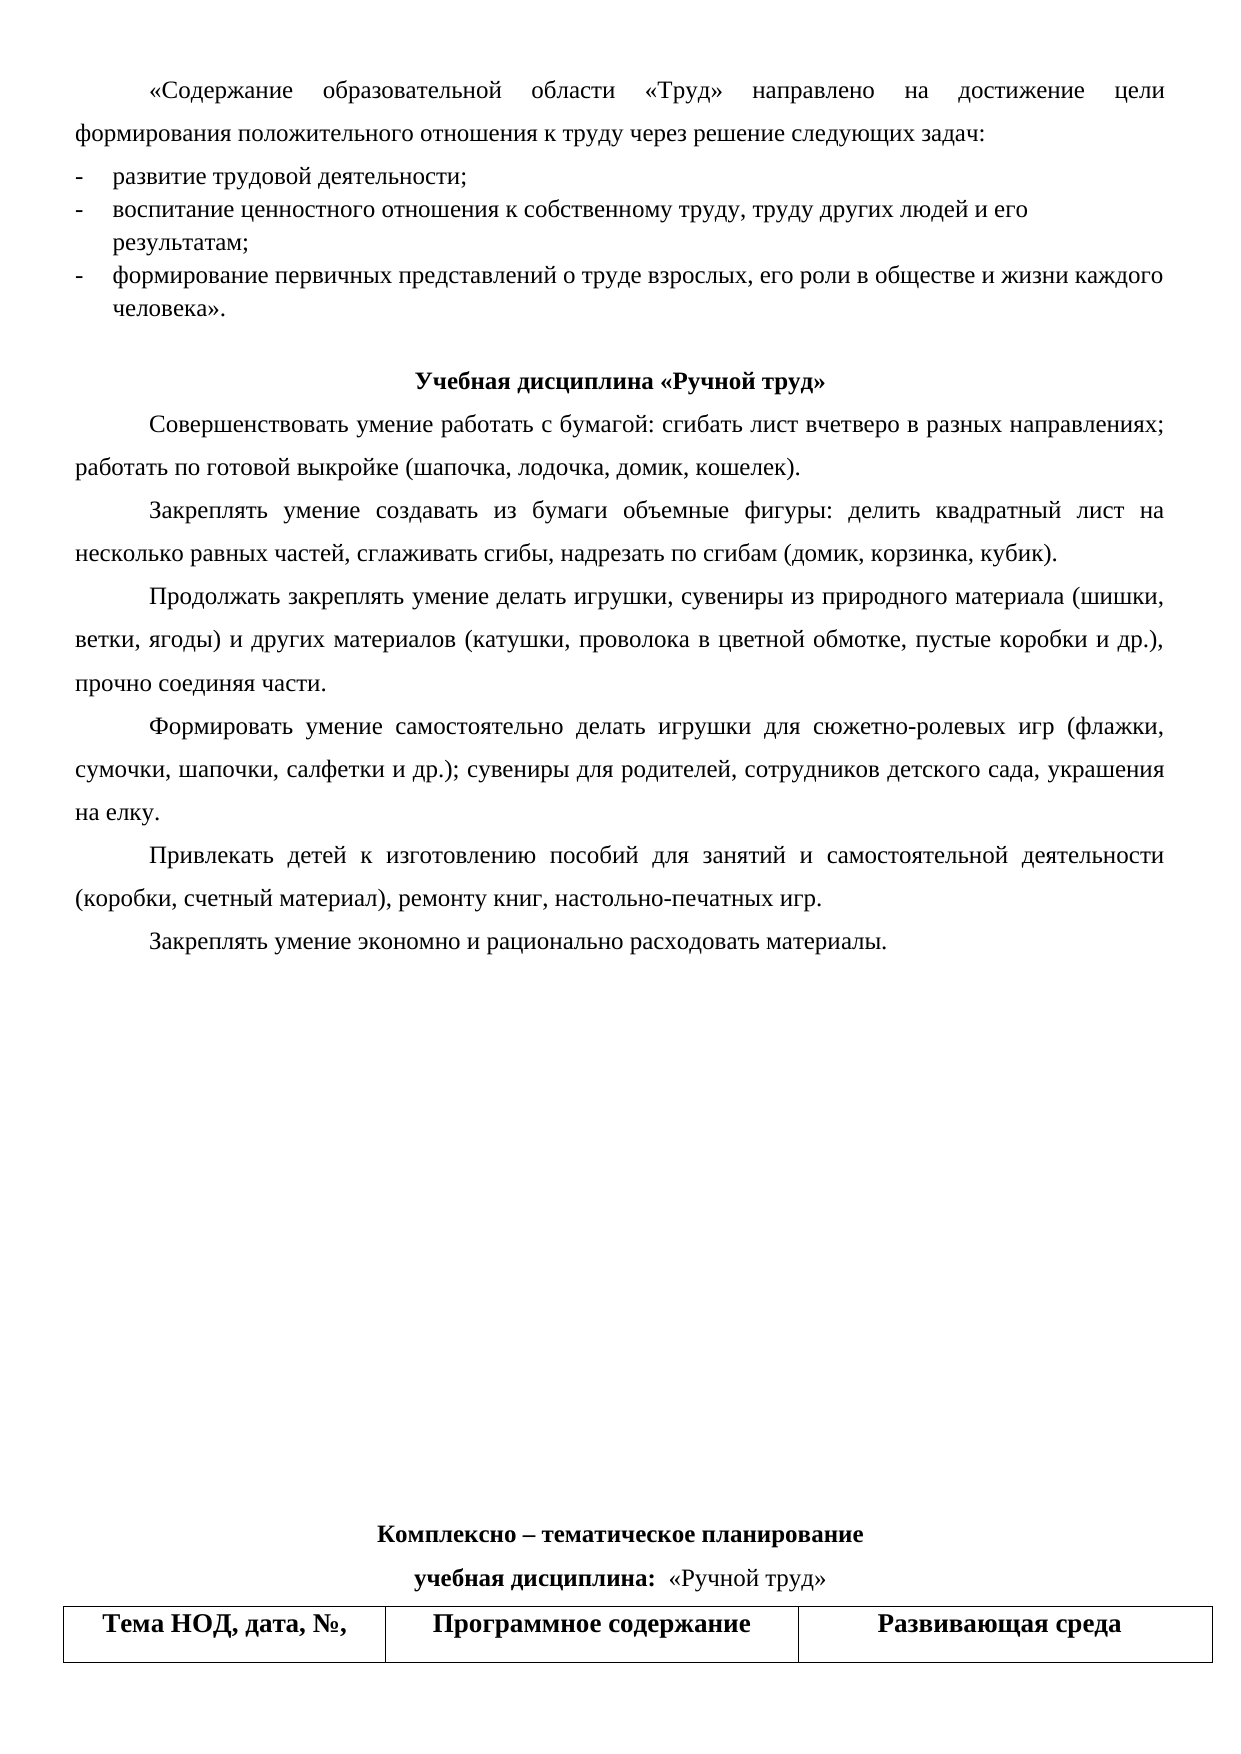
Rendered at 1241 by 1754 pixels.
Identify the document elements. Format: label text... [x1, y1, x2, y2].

table_header Развивающая среда [799, 1607, 1212, 1662]
text Закреплять умение создавать из бумаги объемные фигуры: делить квадратный лист на несколько равных частей, сглаживать сгибы, надрезать по сгибам (домик, корзинка, кубик). [75, 495, 1165, 567]
list воспитание ценностного отношения к собственному труду, труду других людей и его результатам; [75, 194, 1165, 256]
text Формировать умение самостоятельно делать игрушки для сюжетно-ролевых игр (флажки, сумочки, шапочки, салфетки и др.); сувениры для родителей, сотрудников детского сада, украшения на елку. [75, 711, 1165, 826]
text Комплексно – тематическое планирование [75, 1519, 1165, 1548]
text учебная дисциплина: «Ручной труд» [75, 1563, 1165, 1591]
text Привлекать детей к изготовлению пособий для занятий и самостоятельной деятельности (коробки, счетный материал), ремонту книг, настольно-печатных игр. [75, 840, 1165, 912]
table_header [386, 1607, 798, 1662]
text Совершенствовать умение работать с бумагой: сгибать лист вчетверо в разных направлениях; работать по готовой выкройке (шапочка, лодочка, домик, кошелек). [75, 409, 1165, 481]
list формирование первичных представлений о труде взрослых, его роли в обществе и жизни каждого человека». [75, 260, 1165, 322]
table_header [64, 1607, 385, 1662]
text «Содержание образовательной области «Труд» направлено на достижение цели формирования положительного отношения к труду через решение следующих задач: [75, 75, 1165, 147]
text Продолжать закреплять умение делать игрушки, сувениры из природного материала (шишки, ветки, ягоды) и других материалов (катушки, проволока в цветной обмотке, пустые коробки и др.), прочно соединяя части. [75, 581, 1165, 696]
text Учебная дисциплина «Ручной труд» [75, 366, 1165, 394]
text Закреплять умение экономно и рационально расходовать материалы. [75, 926, 1165, 955]
list развитие трудовой деятельности; [75, 161, 1165, 190]
